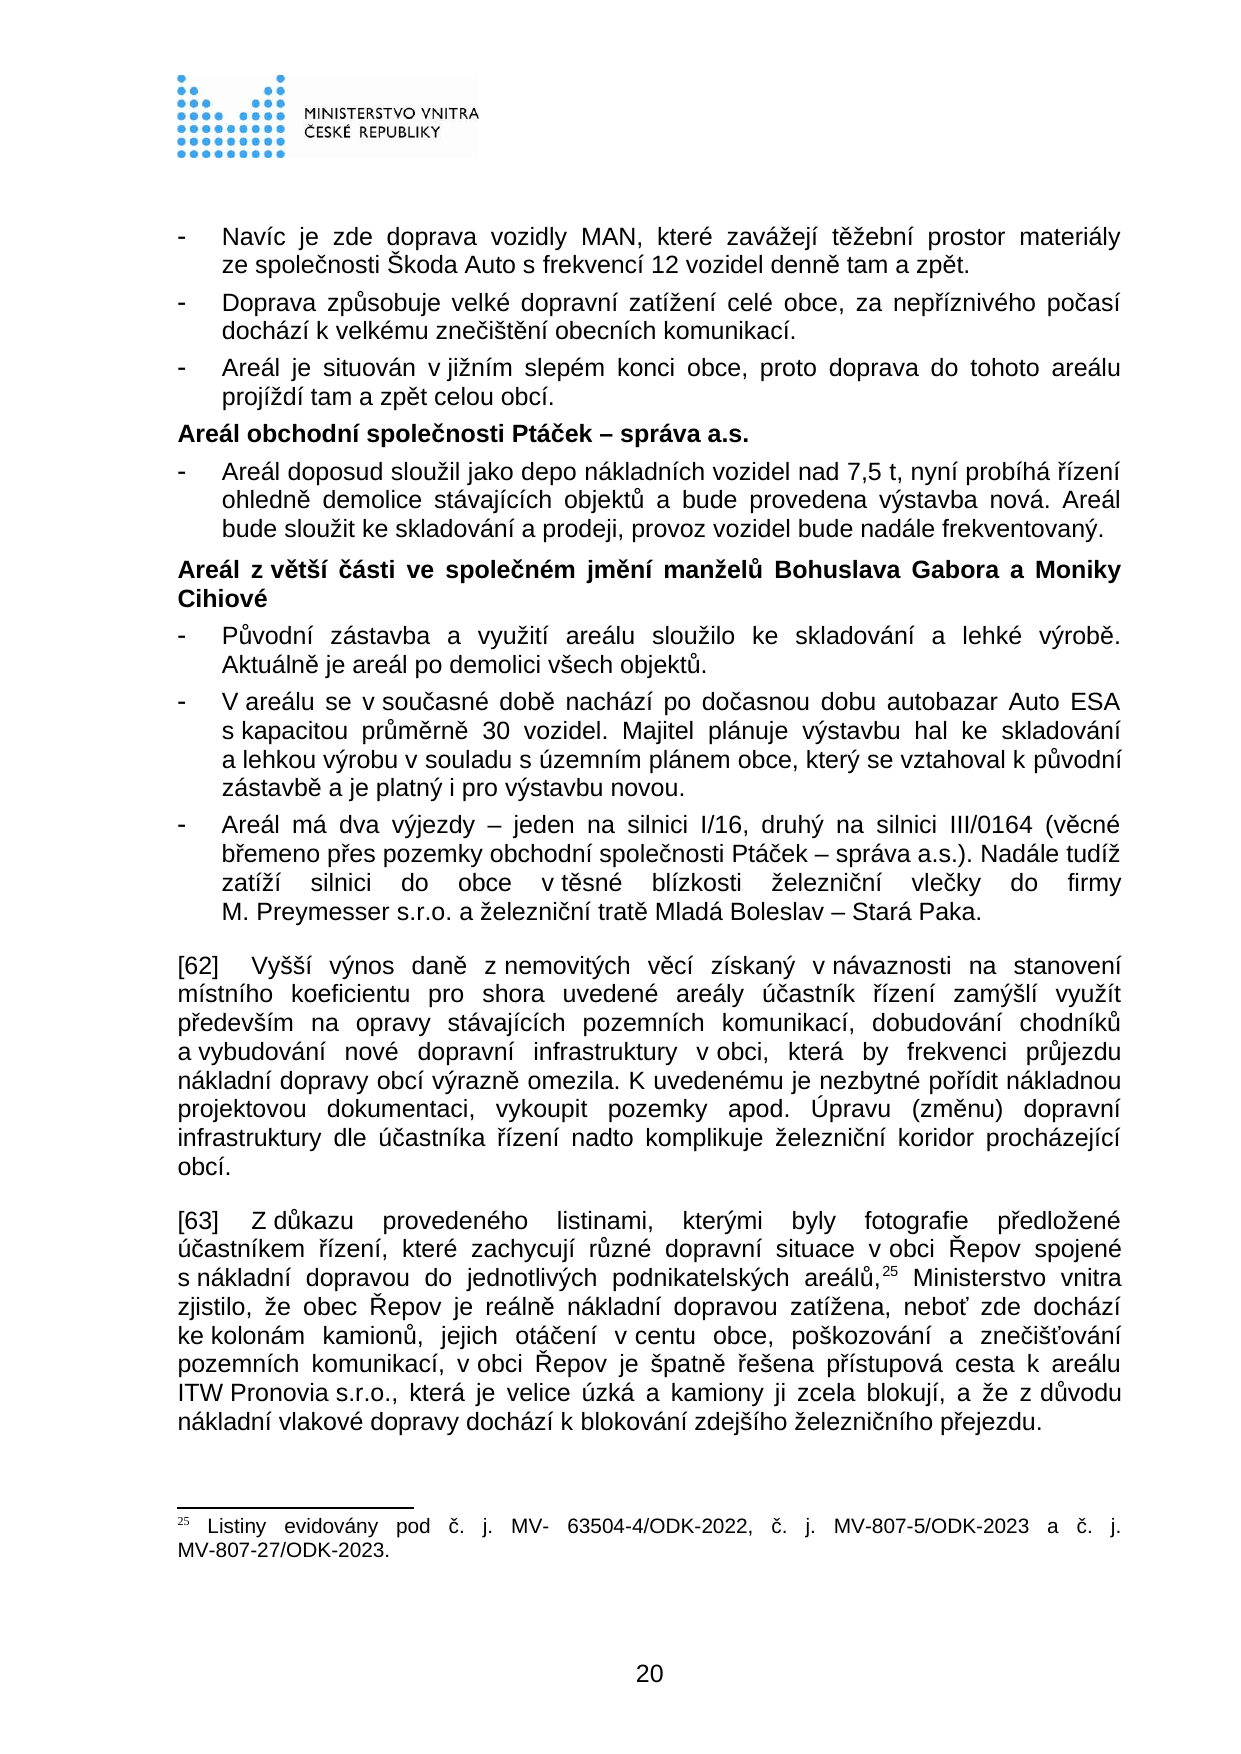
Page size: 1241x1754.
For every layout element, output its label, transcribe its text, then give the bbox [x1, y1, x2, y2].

text Areál obchodní společnosti Ptáček – správa a.s. [177, 419, 1122, 448]
list Areál je situován v jižním slepém konci obce, proto doprava do tohoto areálu projíždí tam a zpět celou obcí. [177, 353, 1122, 411]
list Areál má dva výjezdy – jeden na silnici I/16, druhý na silnici III/0164 (věcné břemeno přes pozemky obchodní společnosti Ptáček – správa a.s.). Nadále tudíž zatíží silnici do obce v těsné blízkosti železniční vlečky do firmy M. Preymesser s.r.o. a železniční tratě Mladá Boleslav – Stará Paka. [177, 811, 1122, 926]
list Navíc je zde doprava vozidly MAN, které zavážejí těžební prostor materiály ze společnosti Škoda Auto s frekvencí 12 vozidel denně tam a zpět. [177, 222, 1122, 279]
picture [177, 75, 479, 158]
list V areálu se v současné době nachází po dočasnou dobu autobazar Auto ESA s kapacitou průměrně 30 vozidel. Majitel plánuje výstavbu hal ke skladování a lehkou výrobu v souladu s územním plánem obce, který se vztahoval k původní zástavbě a je platný i pro výstavbu novou. [177, 687, 1122, 802]
list Původní zástavba a využití areálu sloužilo ke skladování a lehké výrobě. Aktuálně je areál po demolici všech objektů. [177, 621, 1122, 679]
list Areál doposud sloužil jako depo nákladních vozidel nad 7,5 t, nyní probíhá řízení ohledně demolice stávajících objektů a bude provedena výstavba nová. Areál bude sloužit ke skladování a prodeji, provoz vozidel bude nadále frekventovaný. [177, 456, 1122, 543]
text Areál z větší části ve společném jmění manželů Bohuslava Gabora a Moniky Cihiové [177, 555, 1122, 613]
list Z důkazu provedeného listinami, kterými byly fotografie předložené účastníkem řízení, které zachycují různé dopravní situace v obci Řepov spojené s nákladní dopravou do jednotlivých podnikatelských areálů, Ministerstvo vnitra zjistilo, že obec Řepov je reálně nákladní dopravou zatížena, neboť zde dochází ke kolonám kamionů, jejich otáčení v centu obce, poškozování a znečišťování pozemních komunikací, v obci Řepov je špatně řešena přístupová cesta k areálu ITW Pronovia s.r.o., která je velice úzká a kamiony ji zcela blokují, a že z důvodu nákladní vlakové dopravy dochází k blokování zdejšího železničního přejezdu. [177, 1206, 1122, 1436]
list Vyšší výnos daně z nemovitých věcí získaný v návaznosti na stanovení místního koeficientu pro shora uvedené areály účastník řízení zamýšlí využít především na opravy stávajících pozemních komunikací, dobudování chodníků a vybudování nové dopravní infrastruktury v obci, která by frekvenci průjezdu nákladní dopravy obcí výrazně omezila. K uvedenému je nezbytné pořídit nákladnou projektovou dokumentaci, vykoupit pozemky apod. Úpravu (změnu) dopravní infrastruktury dle účastníka řízení nadto komplikuje železniční koridor procházející obcí. [177, 951, 1122, 1181]
list Doprava způsobuje velké dopravní zatížení celé obce, za nepříznivého počasí dochází k velkému znečištění obecních komunikací. [177, 287, 1122, 345]
